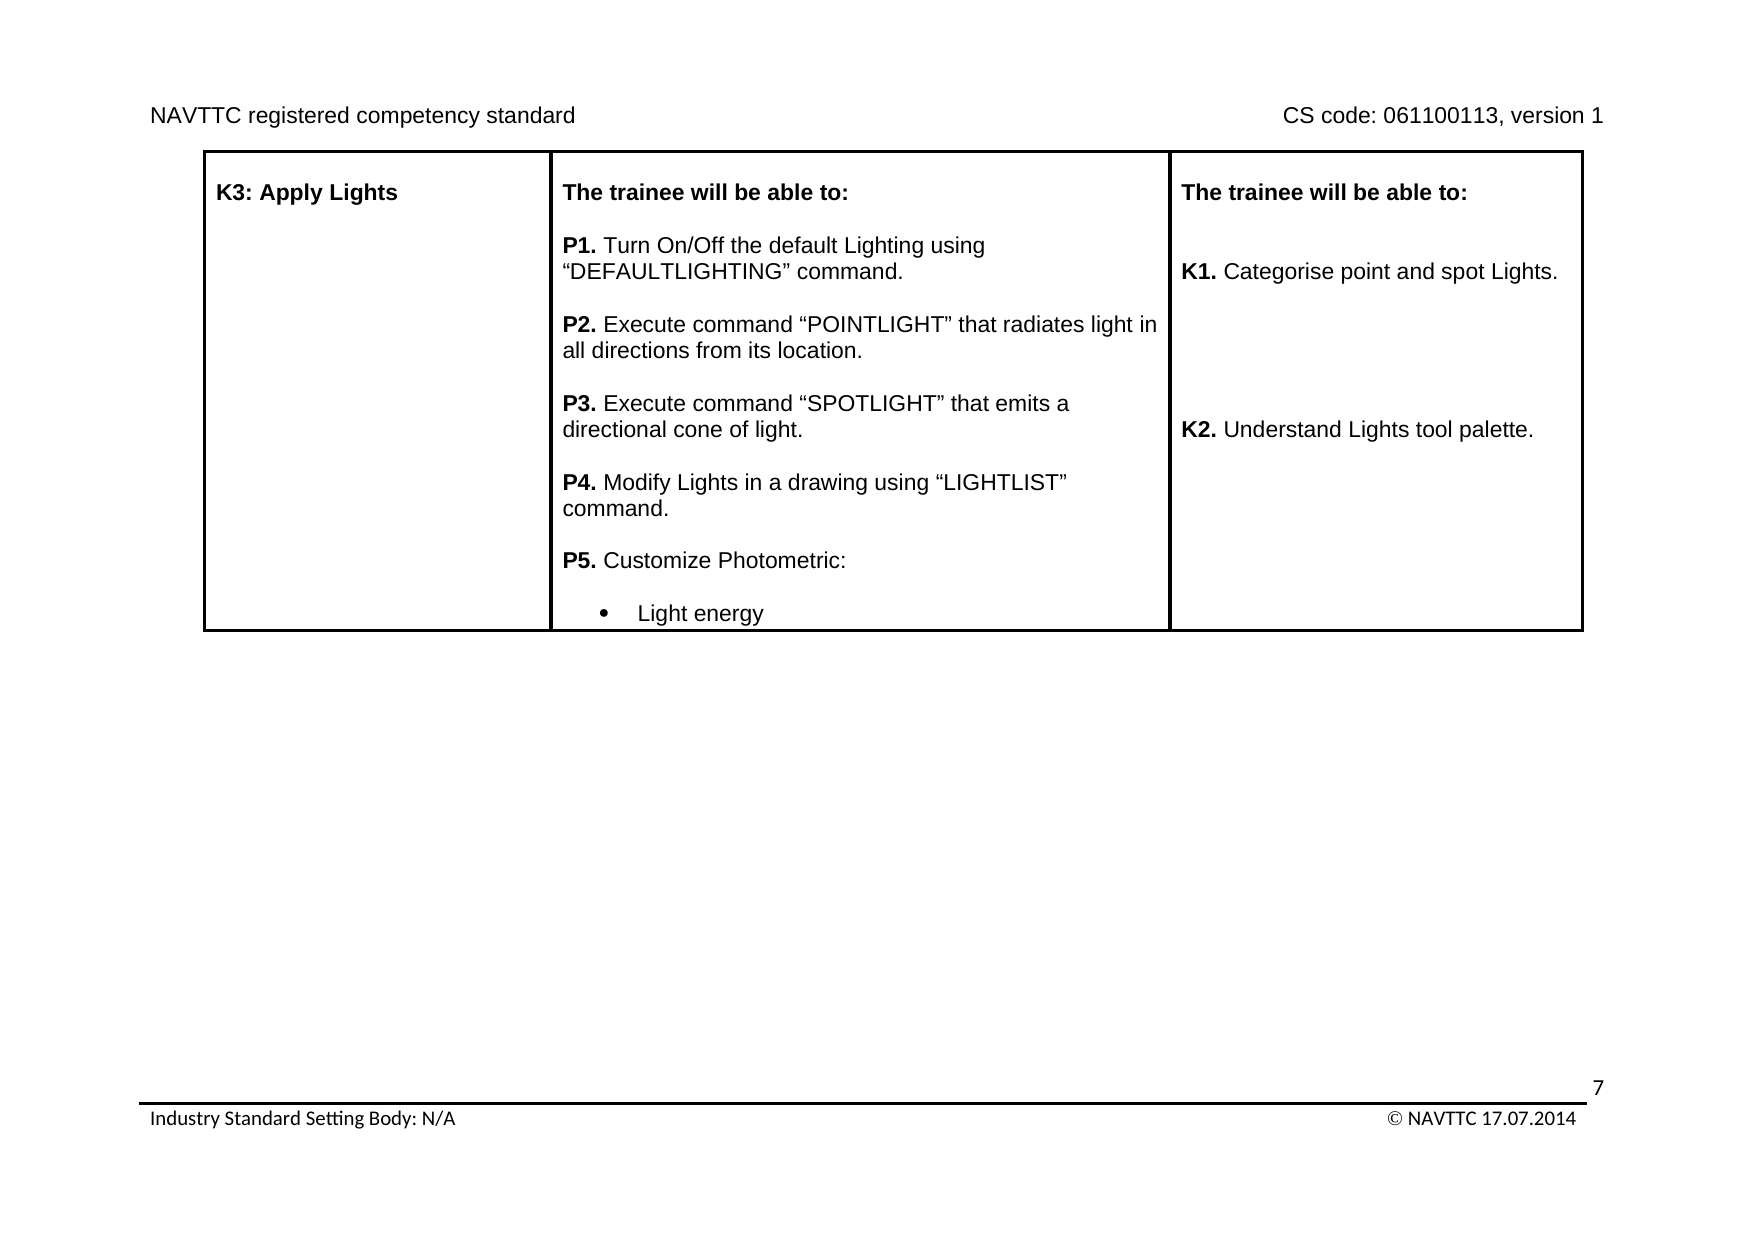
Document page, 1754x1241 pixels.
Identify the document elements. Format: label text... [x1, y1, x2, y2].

table_cell K3: Apply Lights [206, 153, 549, 629]
table_cell The trainee will be able to: K1. Categorise point and spot Lights. K2. Understand Lights tool palette. [1172, 153, 1581, 629]
table_cell The trainee will be able to: P1. Turn On/Off the default Lighting using “DEFAULTLIGHTING” command. P2. Execute command “POINTLIGHT” that radiates light in all directions from its location. P3. Execute command “SPOTLIGHT” that emits a directional cone of light. P4. Modify Lights in a drawing using “LIGHTLIST” command. P5. Customize Photometric: Light energy [553, 153, 1168, 629]
